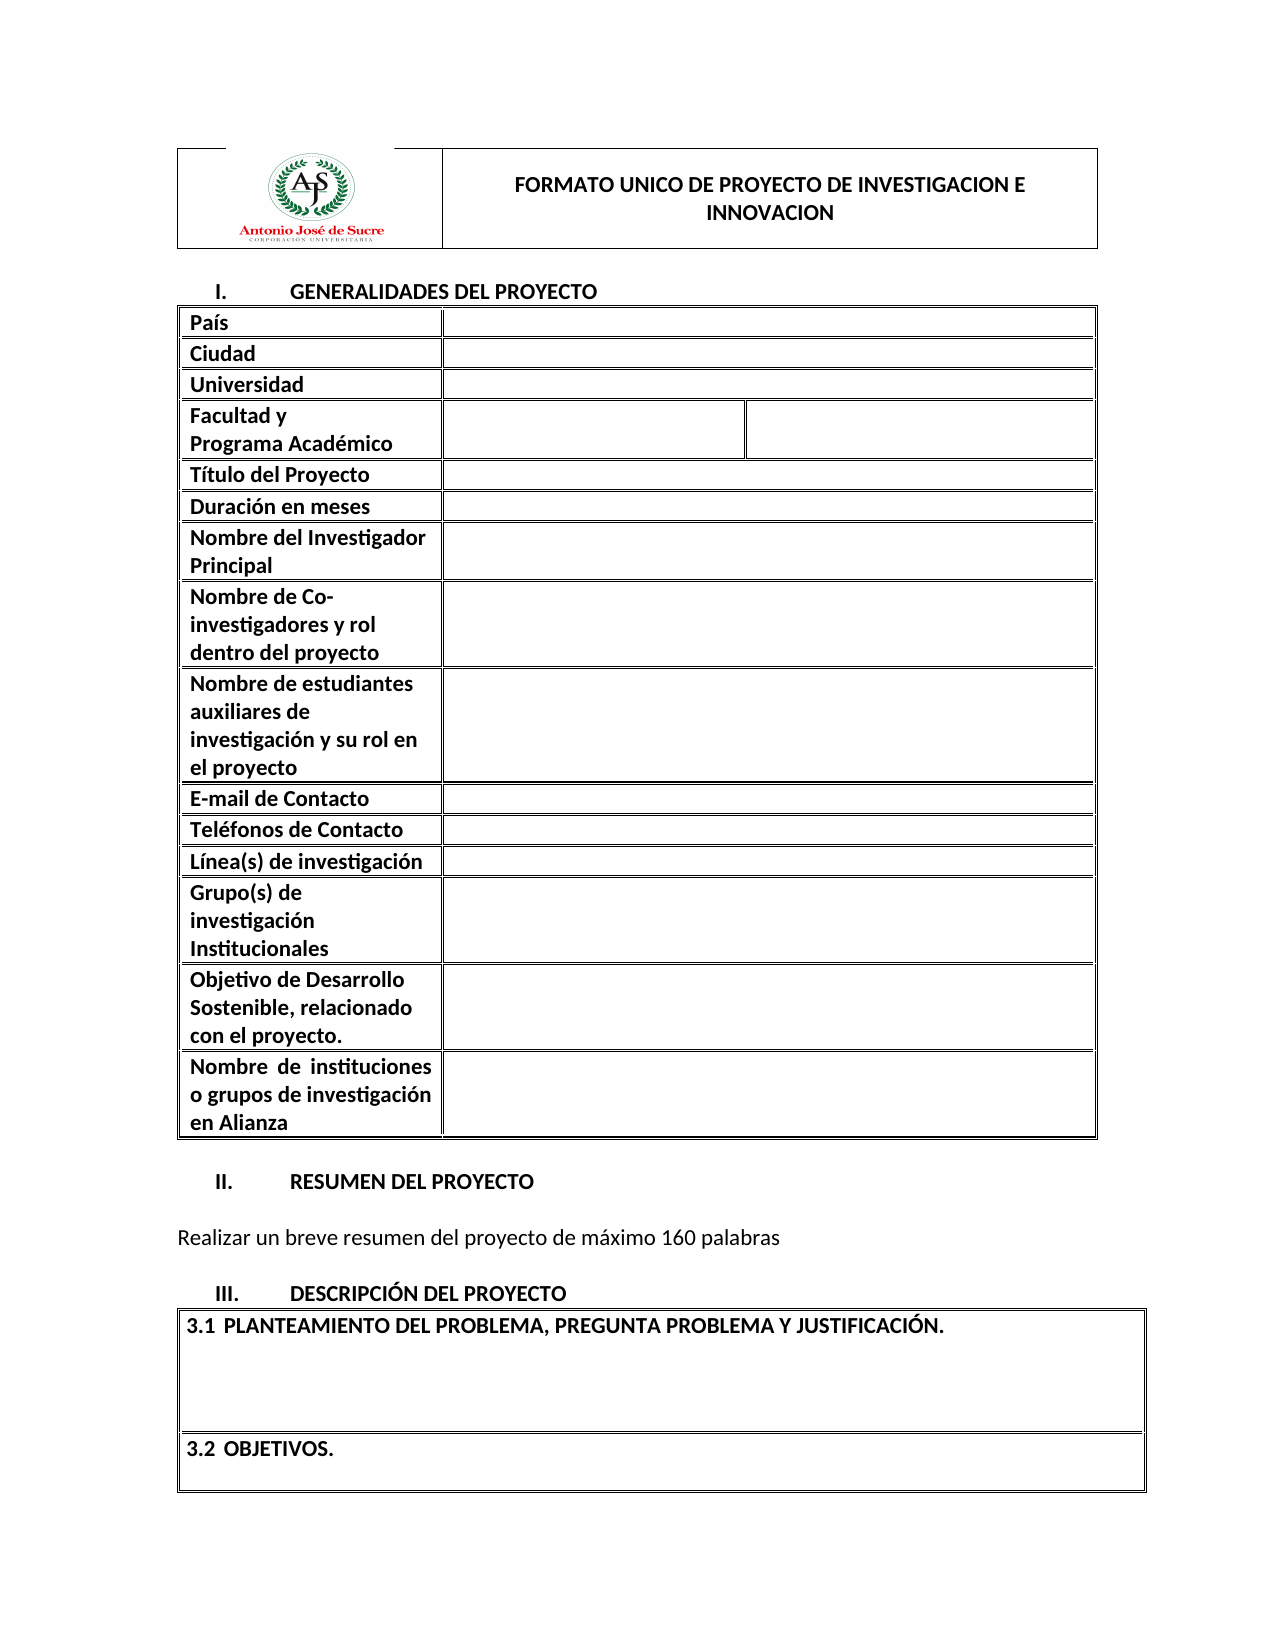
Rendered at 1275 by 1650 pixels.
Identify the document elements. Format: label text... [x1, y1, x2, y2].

table_header [178, 149, 226, 248]
table_cell [444, 781, 1095, 812]
table_cell Nombre de Co- investigadores y rol dentro del proyecto [179, 579, 443, 666]
table_cell [444, 875, 1095, 962]
table_cell E-mail de Contacto [180, 781, 441, 812]
table_cell Grupo(s) de investigación Institucionales [180, 875, 441, 962]
table_cell [443, 666, 1096, 781]
table_cell Nombre del Investigador Principal [180, 520, 441, 579]
table_cell [443, 367, 1096, 398]
table_header PLANTEAMIENTO DEL PROBLEMA, PREGUNTA PROBLEMA Y JUSTIFICACIÓN. [180, 1311, 1144, 1431]
table_cell [443, 579, 1096, 666]
list RESUMEN DEL PROYECTO [215, 1167, 1098, 1196]
table_cell [444, 520, 1095, 579]
table_cell Facultad y Programa Académico [179, 398, 443, 457]
table_cell Ciudad [179, 336, 443, 367]
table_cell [180, 1431, 1144, 1490]
table_cell [444, 401, 744, 457]
table_cell Objetivo de Desarrollo Sostenible, relacionado con el proyecto. [179, 962, 443, 1049]
table_cell Nombre de estudiantes auxiliares de investigación y su rol en el proyecto [179, 666, 443, 781]
table_cell Universidad [179, 367, 443, 398]
list DESCRIPCIÓN DEL PROYECTO [215, 1279, 1098, 1308]
table_cell Título del Proyecto [180, 458, 441, 489]
table_cell [444, 813, 1095, 844]
table_header País [179, 306, 443, 336]
table_cell [443, 336, 1096, 367]
table_cell Duración en meses [180, 489, 441, 520]
table_cell [443, 962, 1096, 1049]
picture [226, 148, 395, 248]
table_cell [443, 1049, 1096, 1136]
table_header [395, 149, 442, 248]
table_header [443, 308, 1095, 336]
table_cell Nombre de instituciones o grupos de investigación en Alianza [179, 1049, 443, 1136]
list GENERALIDADES DEL PROYECTO [215, 277, 1098, 305]
table_cell Línea(s) de investigación [180, 844, 441, 875]
table_cell [444, 844, 1095, 875]
table_cell [444, 489, 1095, 520]
table_header FORMATO UNICO DE PROYECTO DE INVESTIGACION E INNOVACION [443, 149, 1097, 248]
table_cell [745, 398, 1096, 457]
table_cell [444, 458, 1095, 489]
table_cell Teléfonos de Contacto [180, 813, 441, 844]
list Realizar un breve resumen del proyecto de máximo 160 palabras [177, 1223, 1098, 1252]
